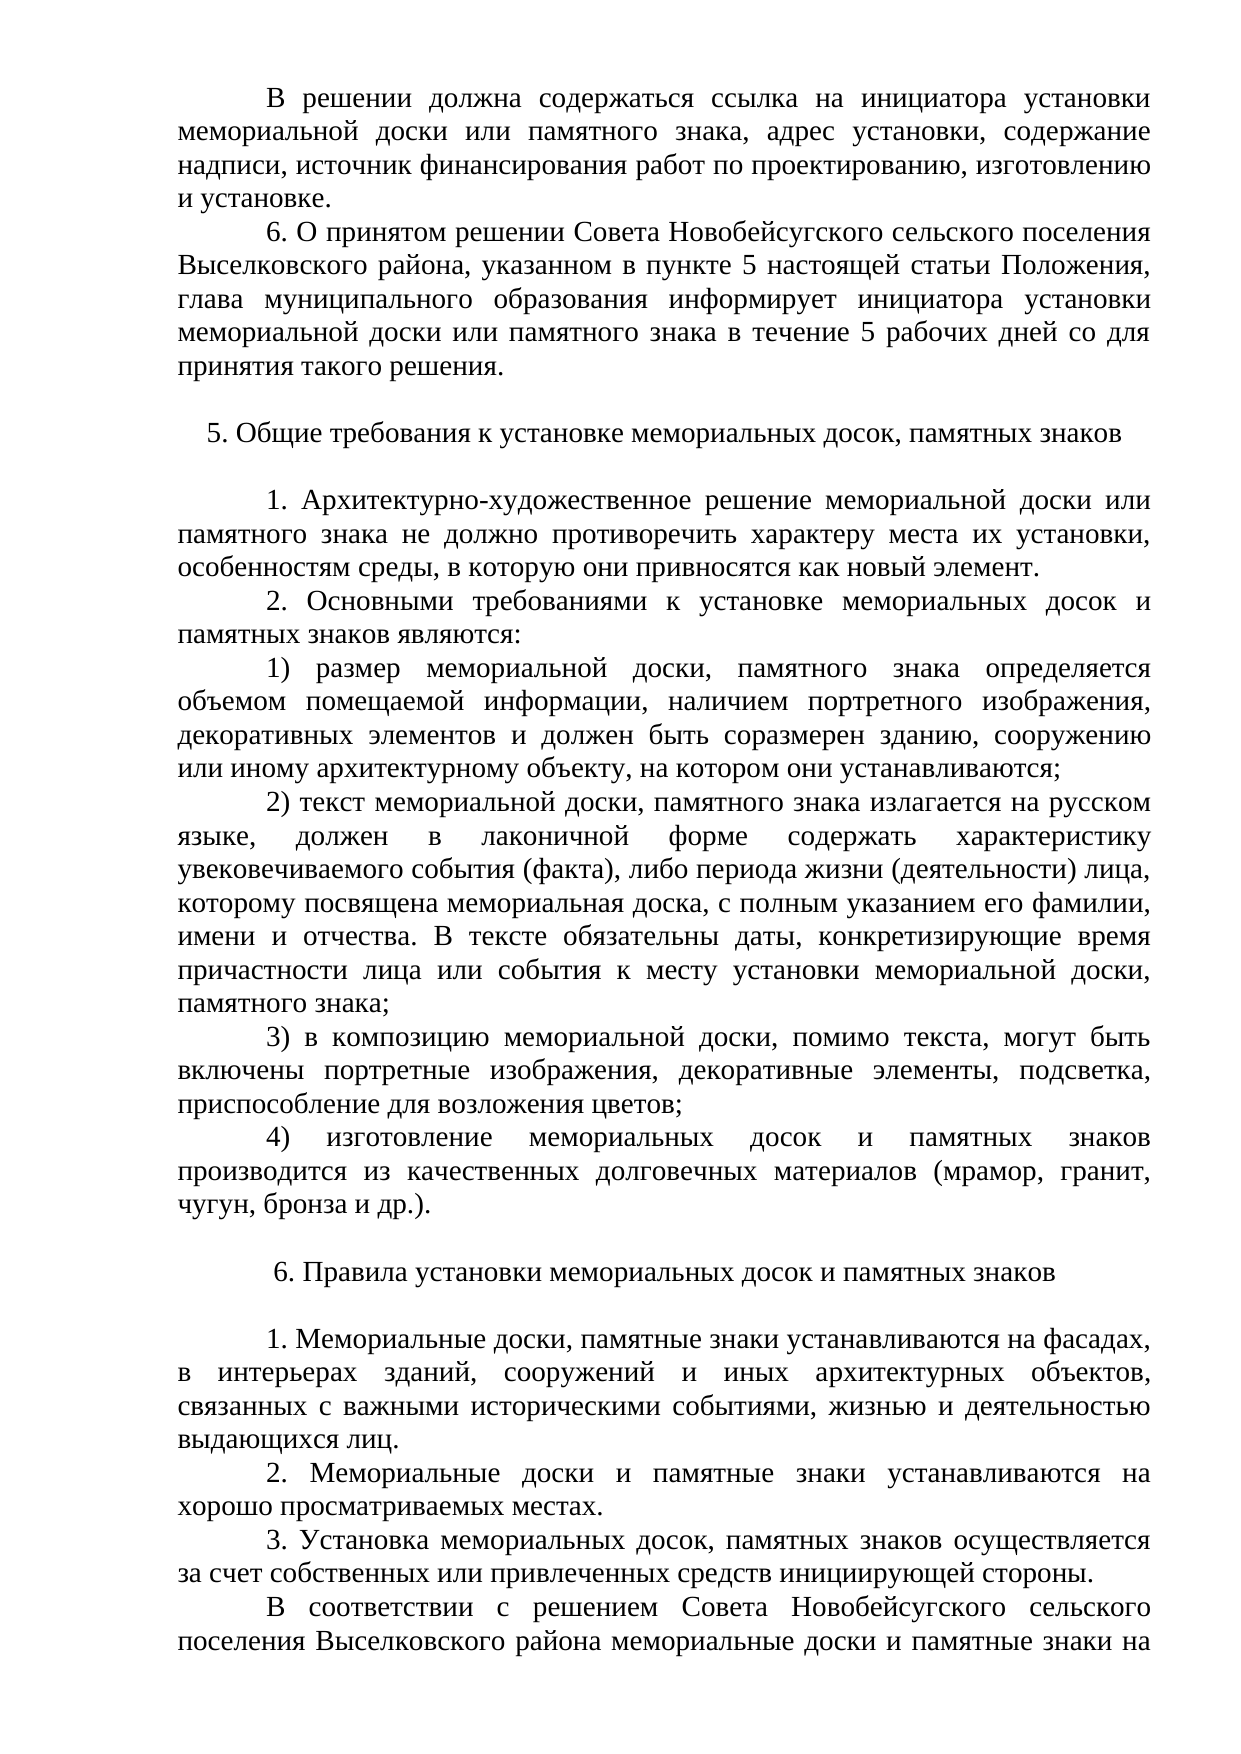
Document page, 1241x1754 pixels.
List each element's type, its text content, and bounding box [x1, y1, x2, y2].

text 6. Правила установки мемориальных досок и памятных знаков [177, 1254, 1152, 1287]
text 4) изготовление мемориальных досок и памятных знаков производится из качественных долговечных материалов (мрамор, гранит, чугун, бронза и др.). [177, 1119, 1152, 1220]
text 1. Мемориальные доски, памятные знаки устанавливаются на фасадах, в интерьерах зданий, сооружений и иных архитектурных объектов, связанных с важными историческими событиями, жизнью и деятельностью выдающихся лиц. [177, 1321, 1152, 1455]
text 3. Установка мемориальных досок, памятных знаков осуществляется за счет собственных или привлеченных средств инициирующей стороны. [177, 1522, 1152, 1589]
text 6. О принятом решении Совета Новобейсугского сельского поселения Выселковского района, указанном в пункте 5 настоящей статьи Положения, глава муниципального образования информирует инициатора установки мемориальной доски или памятного знака в течение 5 рабочих дней со для принятия такого решения. [177, 214, 1152, 382]
text 1. Архитектурно-художественное решение мемориальной доски или памятного знака не должно противоречить характеру места их установки, особенностям среды, в которую они привносятся как новый элемент. [177, 482, 1152, 583]
text 2. Основными требованиями к установке мемориальных досок и памятных знаков являются: [177, 583, 1152, 650]
text 5. Общие требования к установке мемориальных досок, памятных знаков [177, 415, 1152, 449]
text 1) размер мемориальной доски, памятного знака определяется объемом помещаемой информации, наличием портретного изображения, декоративных элементов и должен быть соразмерен зданию, сооружению или иному архитектурному объекту, на котором они устанавливаются; [177, 650, 1152, 784]
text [177, 1589, 1152, 1656]
text 2) текст мемориальной доски, памятного знака излагается на русском языке, должен в лаконичной форме содержать характеристику увековечиваемого события (факта), либо периода жизни (деятельности) лица, которому посвящена мемориальная доска, с полным указанием его фамилии, имени и отчества. В тексте обязательны даты, конкретизирующие время причастности лица или события к месту установки мемориальной доски, памятного знака; [177, 784, 1152, 1019]
text 2. Мемориальные доски и памятные знаки устанавливаются на хорошо просматриваемых местах. [177, 1455, 1152, 1522]
text 3) в композицию мемориальной доски, помимо текста, могут быть включены портретные изображения, декоративные элементы, подсветка, приспособление для возложения цветов; [177, 1019, 1152, 1119]
text В решении должна содержаться ссылка на инициатора установки мемориальной доски или памятного знака, адрес установки, содержание надписи, источник финансирования работ по проектированию, изготовлению и установке. [177, 80, 1152, 214]
